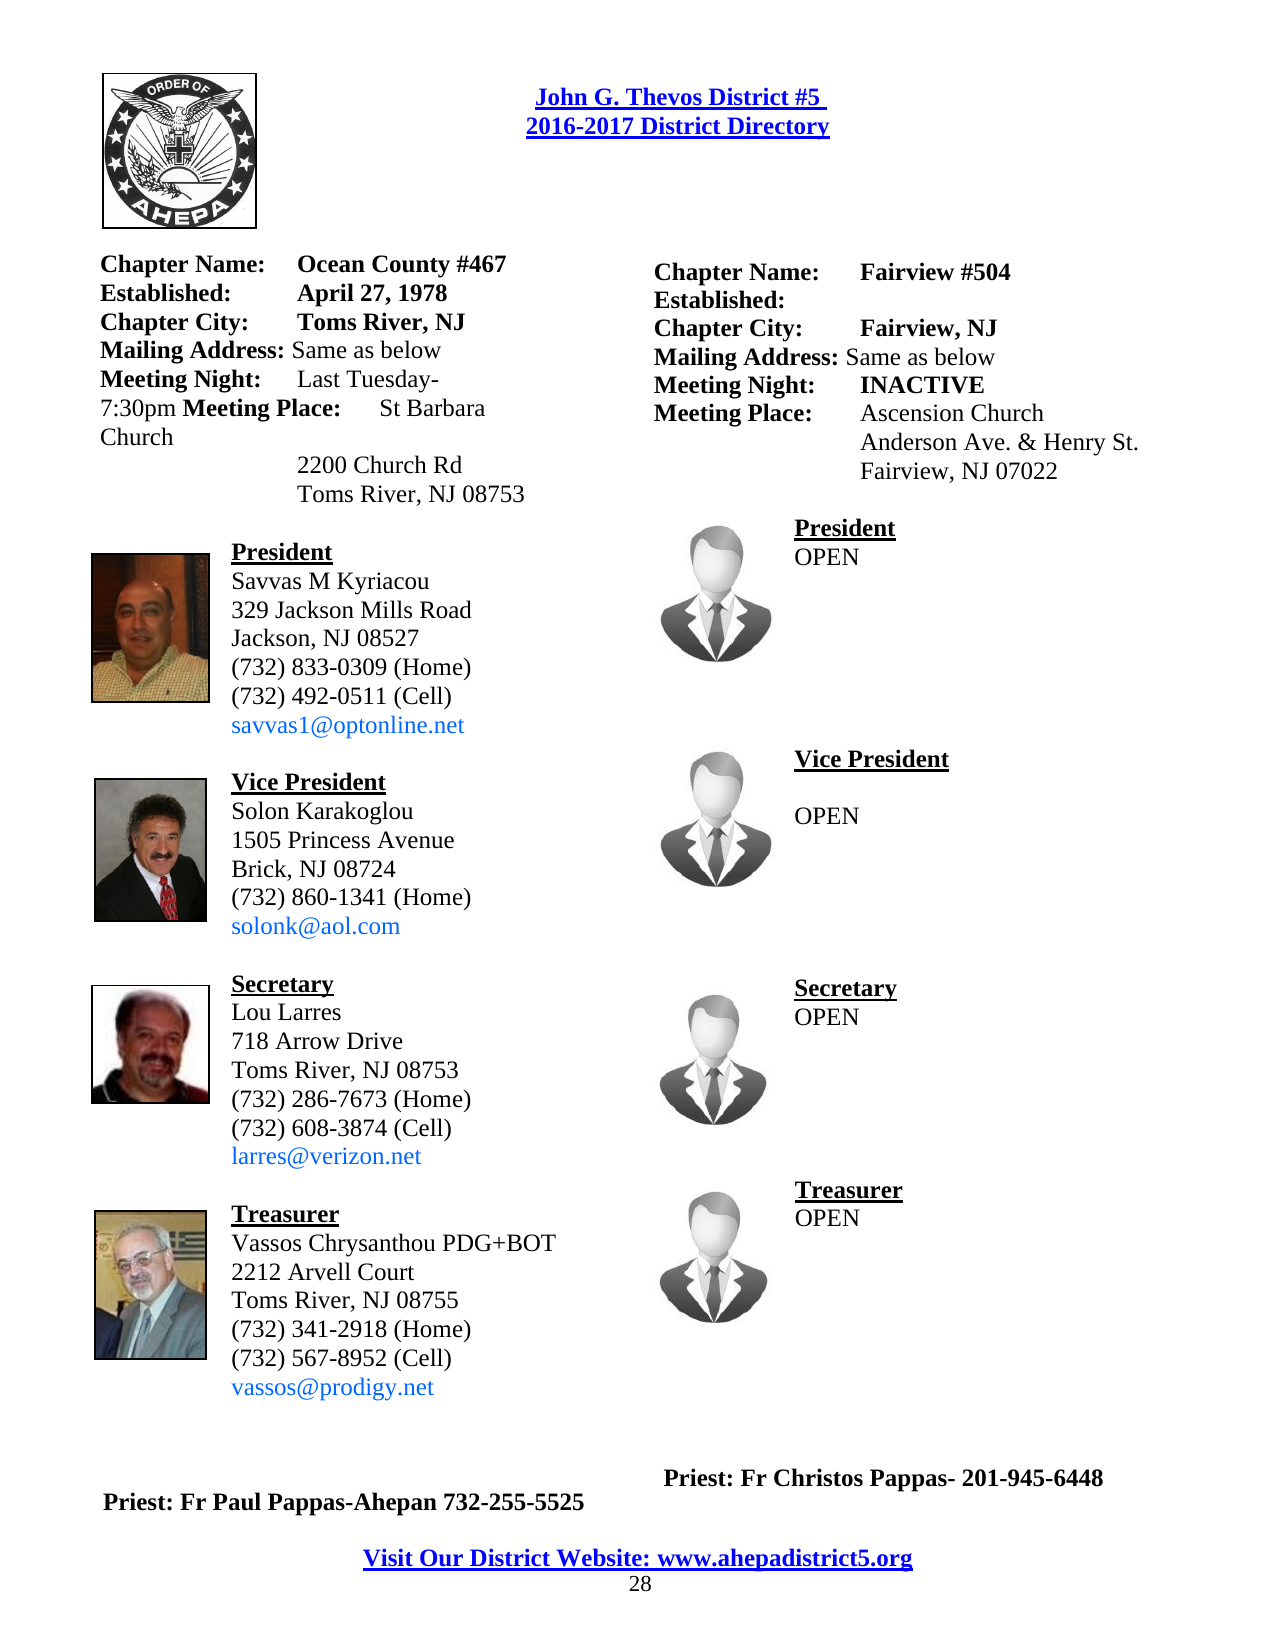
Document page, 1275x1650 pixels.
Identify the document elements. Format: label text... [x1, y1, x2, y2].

subtitle Vice President [231, 768, 515, 796]
subtitle Vice President [794, 744, 1044, 773]
text solonk@aol.com [231, 911, 515, 940]
text 718 Arrow Drive Toms River, NJ 08753 [231, 1026, 460, 1084]
picture [96, 1212, 205, 1358]
text Chapter Name: Fairview #504 Established: [654, 257, 1011, 314]
picture [96, 780, 205, 920]
text (732) 608-3874 (Cell) [231, 1113, 515, 1141]
text OPEN [794, 542, 1044, 571]
picture [646, 989, 782, 1125]
text larres@verizon.net [231, 1141, 515, 1170]
text Vassos Chrysanthou PDG+BOT 2212 Arvell Court [231, 1228, 588, 1285]
text Lou Larres [231, 998, 515, 1026]
text (732) 860-1341 (Home) [231, 882, 515, 911]
text Toms River, NJ 08755 (732) 341-2918 (Home) [231, 1285, 473, 1343]
picture [93, 986, 208, 1102]
text Chapter Name: Ocean County #467 Established: April 27, 1978 Chapter City: Toms River, NJ Mailing Address: Same as below Meeting Night: Last Tuesday-7:30pm Meeting Place: St Barbara Church [100, 249, 515, 451]
subtitle President [231, 537, 515, 566]
subtitle President [794, 514, 1044, 542]
subtitle Treasurer [794, 1175, 1044, 1204]
picture [646, 746, 788, 887]
text vassos@prodigy.net [231, 1372, 515, 1400]
text (732) 833-0309 (Home) [231, 652, 515, 681]
picture [104, 74, 255, 227]
text Savvas M Kyriacou 329 Jackson Mills Road Jackson, NJ 08527 [231, 566, 472, 652]
subtitle Priest: Fr Christos Pappas- 201-945-6448 [663, 1463, 1141, 1492]
text Solon Karakoglou 1505 Princess Avenue [231, 796, 457, 854]
picture [646, 1186, 783, 1323]
subtitle Secretary [794, 974, 1044, 1002]
text Anderson Ave. & Henry St. Fairview, NJ 07022 [860, 427, 1141, 484]
text (732) 567-8952 (Cell) [231, 1343, 515, 1372]
picture [93, 555, 208, 701]
subtitle Priest: Fr Paul Pappas-Ahepan 732-255-5525 [101, 1487, 587, 1516]
text 2200 Church Rd Toms River, NJ 08753 [297, 451, 525, 508]
text savvas1@optonline.net [231, 710, 515, 738]
text OPEN [794, 801, 1044, 830]
subtitle Secretary [231, 969, 515, 998]
text (732) 492-0511 (Cell) [231, 681, 515, 710]
text Brick, NJ 08724 [231, 854, 515, 882]
text Chapter City: Fairview, NJ Mailing Address: Same as below Meeting Night: INACTIVE Meeting Place: Ascension Church [654, 314, 1044, 427]
text (732) 286-7673 (Home) [231, 1084, 515, 1113]
subtitle Treasurer [231, 1199, 515, 1228]
text OPEN [794, 1204, 1044, 1232]
picture [646, 521, 788, 662]
text OPEN [794, 1002, 1044, 1031]
